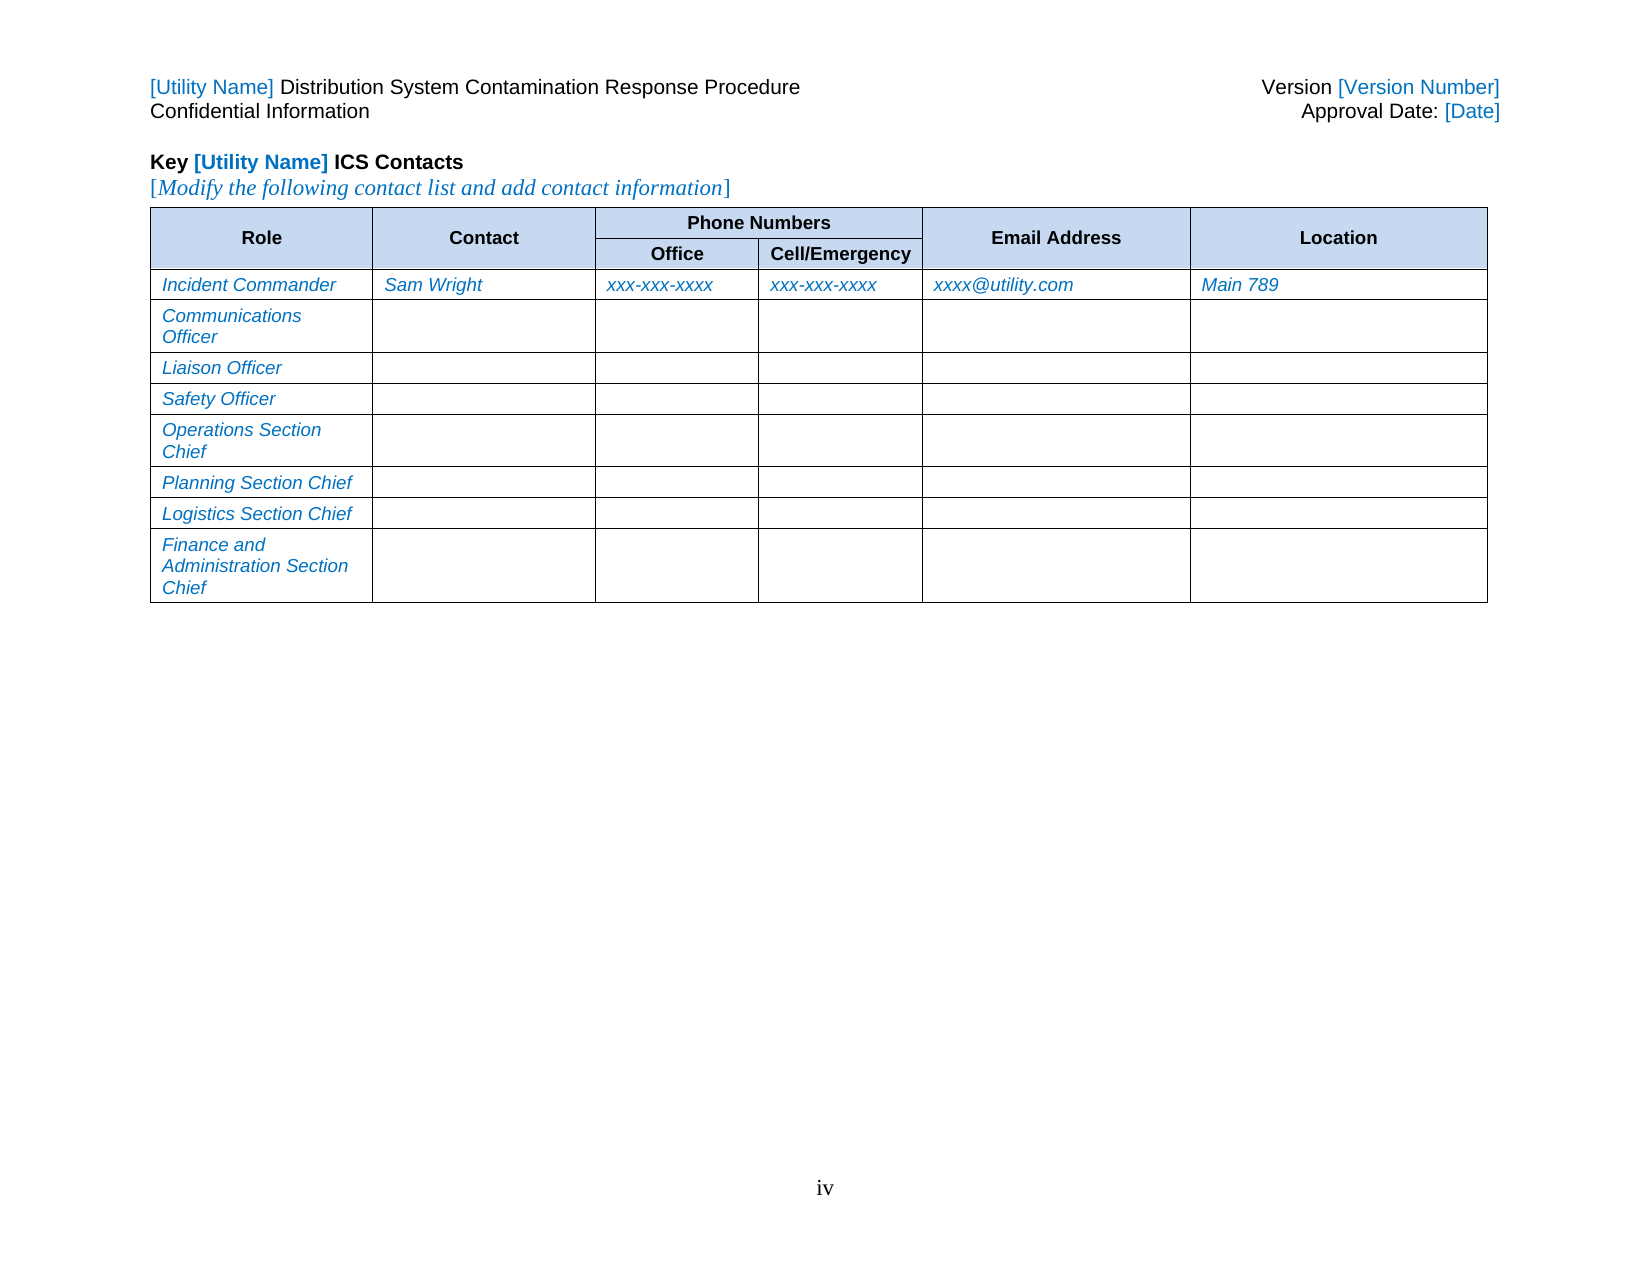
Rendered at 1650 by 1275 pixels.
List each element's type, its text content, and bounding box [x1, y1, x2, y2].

table_header Contact [373, 208, 595, 268]
table_cell Communications Officer [151, 300, 372, 352]
table_cell [759, 529, 922, 602]
table_cell Main 789 [1191, 270, 1487, 299]
table_cell [373, 300, 595, 352]
table_cell Liaison Officer [151, 353, 372, 383]
table_cell [923, 353, 1190, 383]
table_cell [759, 498, 922, 528]
table_cell [373, 415, 595, 466]
table_cell [373, 353, 595, 383]
table_cell xxx-xxx-xxxx [759, 270, 922, 299]
table_cell [759, 300, 922, 352]
table_cell [596, 300, 758, 352]
table_cell Logistics Section Chief [151, 498, 372, 528]
table_cell [1191, 415, 1487, 466]
table_cell [923, 300, 1190, 352]
table_cell [1191, 467, 1487, 497]
table_cell [1191, 300, 1487, 352]
table_cell [596, 384, 758, 414]
table_cell [596, 498, 758, 528]
table_cell Office [596, 239, 758, 268]
table_cell [923, 529, 1190, 602]
table_cell [759, 353, 922, 383]
table_cell [923, 384, 1190, 414]
table_header Email Address [923, 208, 1190, 268]
table_cell Planning Section Chief [151, 467, 372, 497]
table_cell [923, 467, 1190, 497]
table_cell [373, 384, 595, 414]
table_cell [1191, 529, 1487, 602]
table_cell Incident Commander [151, 270, 372, 299]
table_cell [596, 467, 758, 497]
table_cell xxx-xxx-xxxx [596, 270, 758, 299]
text [Modify the following contact list and add contact information] [150, 174, 1500, 200]
table_cell Operations Section Chief [151, 415, 372, 466]
table_header Phone Numbers [596, 208, 922, 237]
table_cell Sam Wright [373, 270, 595, 299]
table_cell [1191, 498, 1487, 528]
table_cell Finance and Administration Section Chief [151, 529, 372, 602]
table_cell [759, 467, 922, 497]
table_cell [1191, 384, 1487, 414]
table_cell [759, 384, 922, 414]
table_header Role [151, 208, 372, 268]
table_cell [759, 415, 922, 466]
table_cell [1191, 353, 1487, 383]
table_cell [373, 467, 595, 497]
text Key [Utility Name] ICS Contacts [150, 150, 1500, 174]
table_cell [923, 415, 1190, 466]
table_cell [373, 498, 595, 528]
table_cell Cell/Emergency [759, 239, 922, 268]
table_cell xxxx@utility.com [923, 270, 1190, 299]
table_cell [596, 353, 758, 383]
table_cell [596, 529, 758, 602]
table_cell [923, 498, 1190, 528]
table_cell [373, 529, 595, 602]
table_cell [596, 415, 758, 466]
table_cell Safety Officer [151, 384, 372, 414]
table_header Location [1191, 208, 1487, 268]
